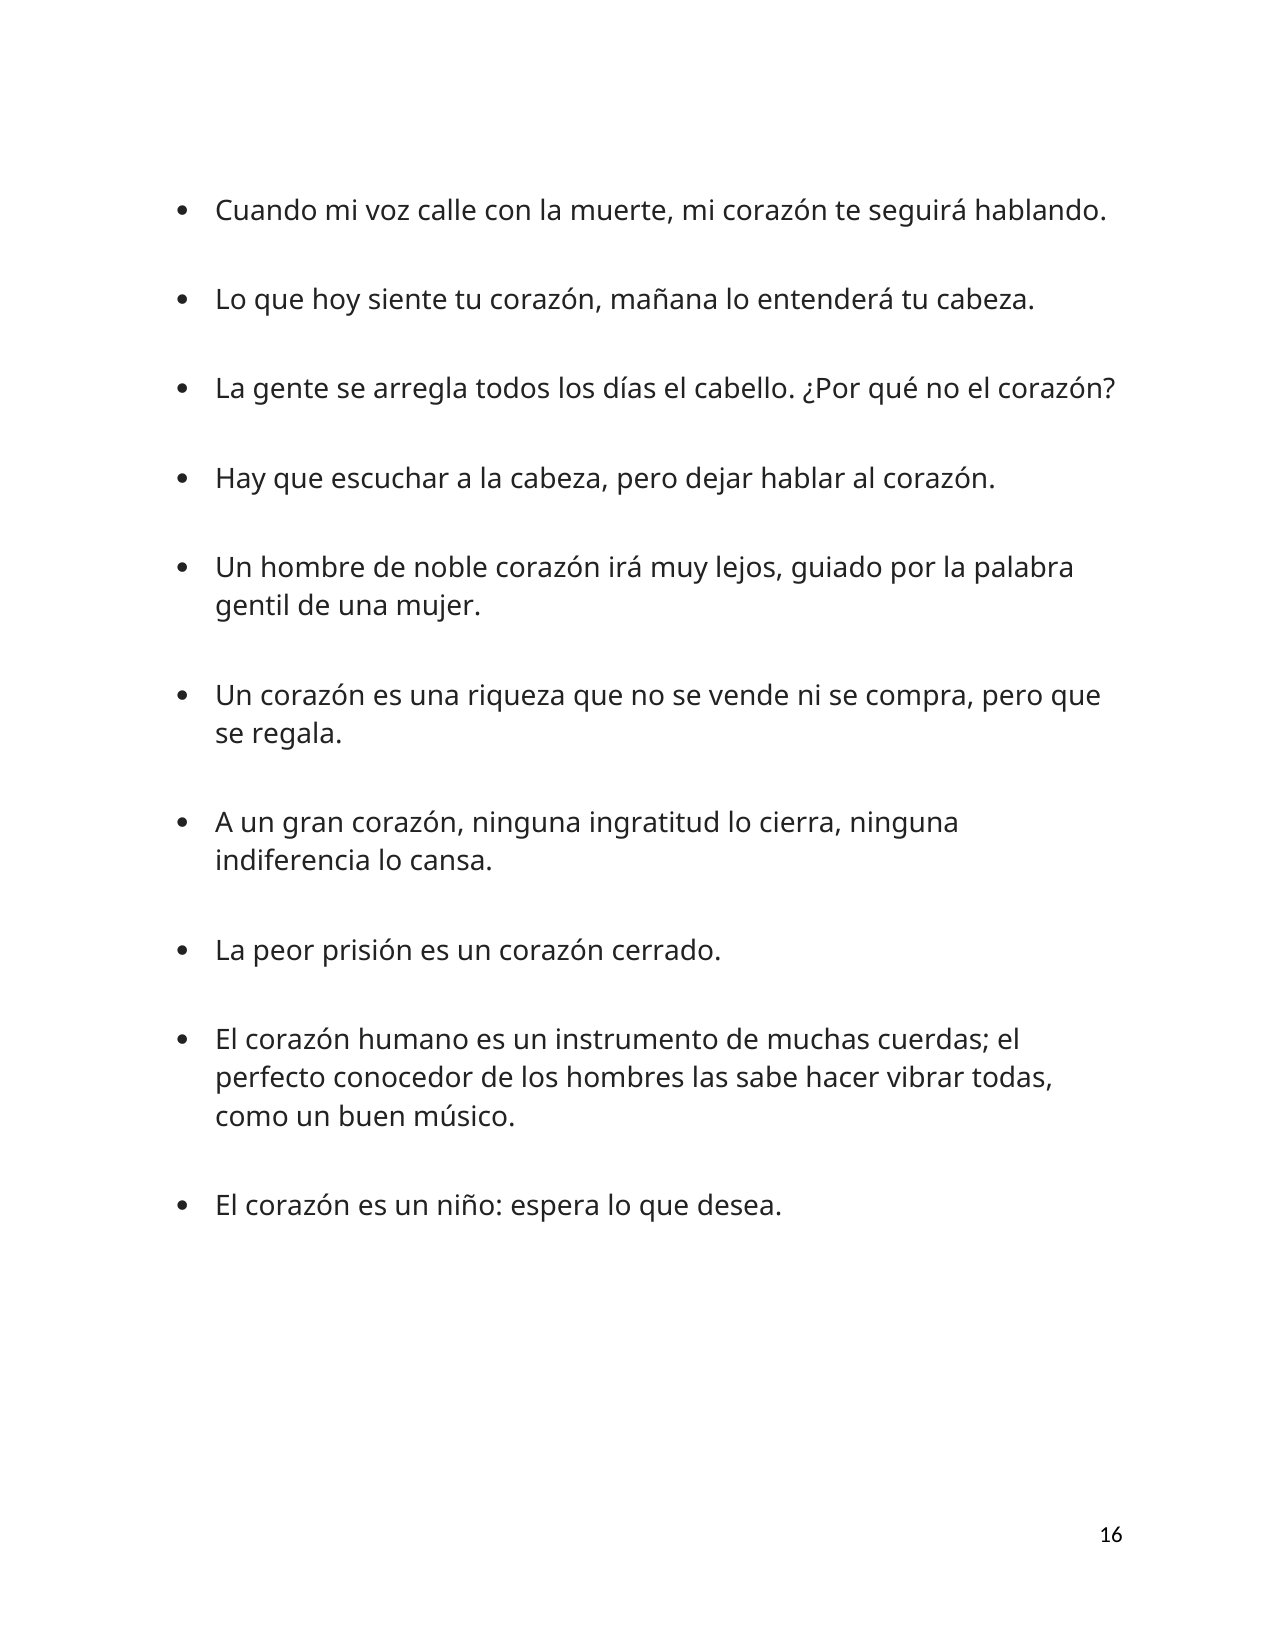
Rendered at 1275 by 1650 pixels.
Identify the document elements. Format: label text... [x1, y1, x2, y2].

list El corazón es un niño: espera lo que desea. [177, 1185, 1122, 1223]
list Un hombre de noble corazón irá muy lejos, guiado por la palabra gentil de una mujer. [177, 547, 1122, 624]
list Hay que escuchar a la cabeza, pero dejar hablar al corazón. [177, 458, 1122, 496]
list A un gran corazón, ninguna ingratitud lo cierra, ninguna indiferencia lo cansa. [177, 802, 1122, 879]
list Un corazón es una riqueza que no se vende ni se compra, pero que se regala. [177, 675, 1122, 751]
list La gente se arregla todos los días el cabello. ¿Por qué no el corazón? [177, 369, 1122, 407]
list Lo que hoy siente tu corazón, mañana lo entenderá tu cabeza. [177, 279, 1122, 318]
list El corazón humano es un instrumento de muchas cuerdas; el perfecto conocedor de los hombres las sabe hacer vibrar todas, como un buen músico. [177, 1019, 1122, 1134]
list Cuando mi voz calle con la muerte, mi corazón te seguirá hablando. [177, 190, 1122, 228]
list La peor prisión es un corazón cerrado. [177, 930, 1122, 968]
